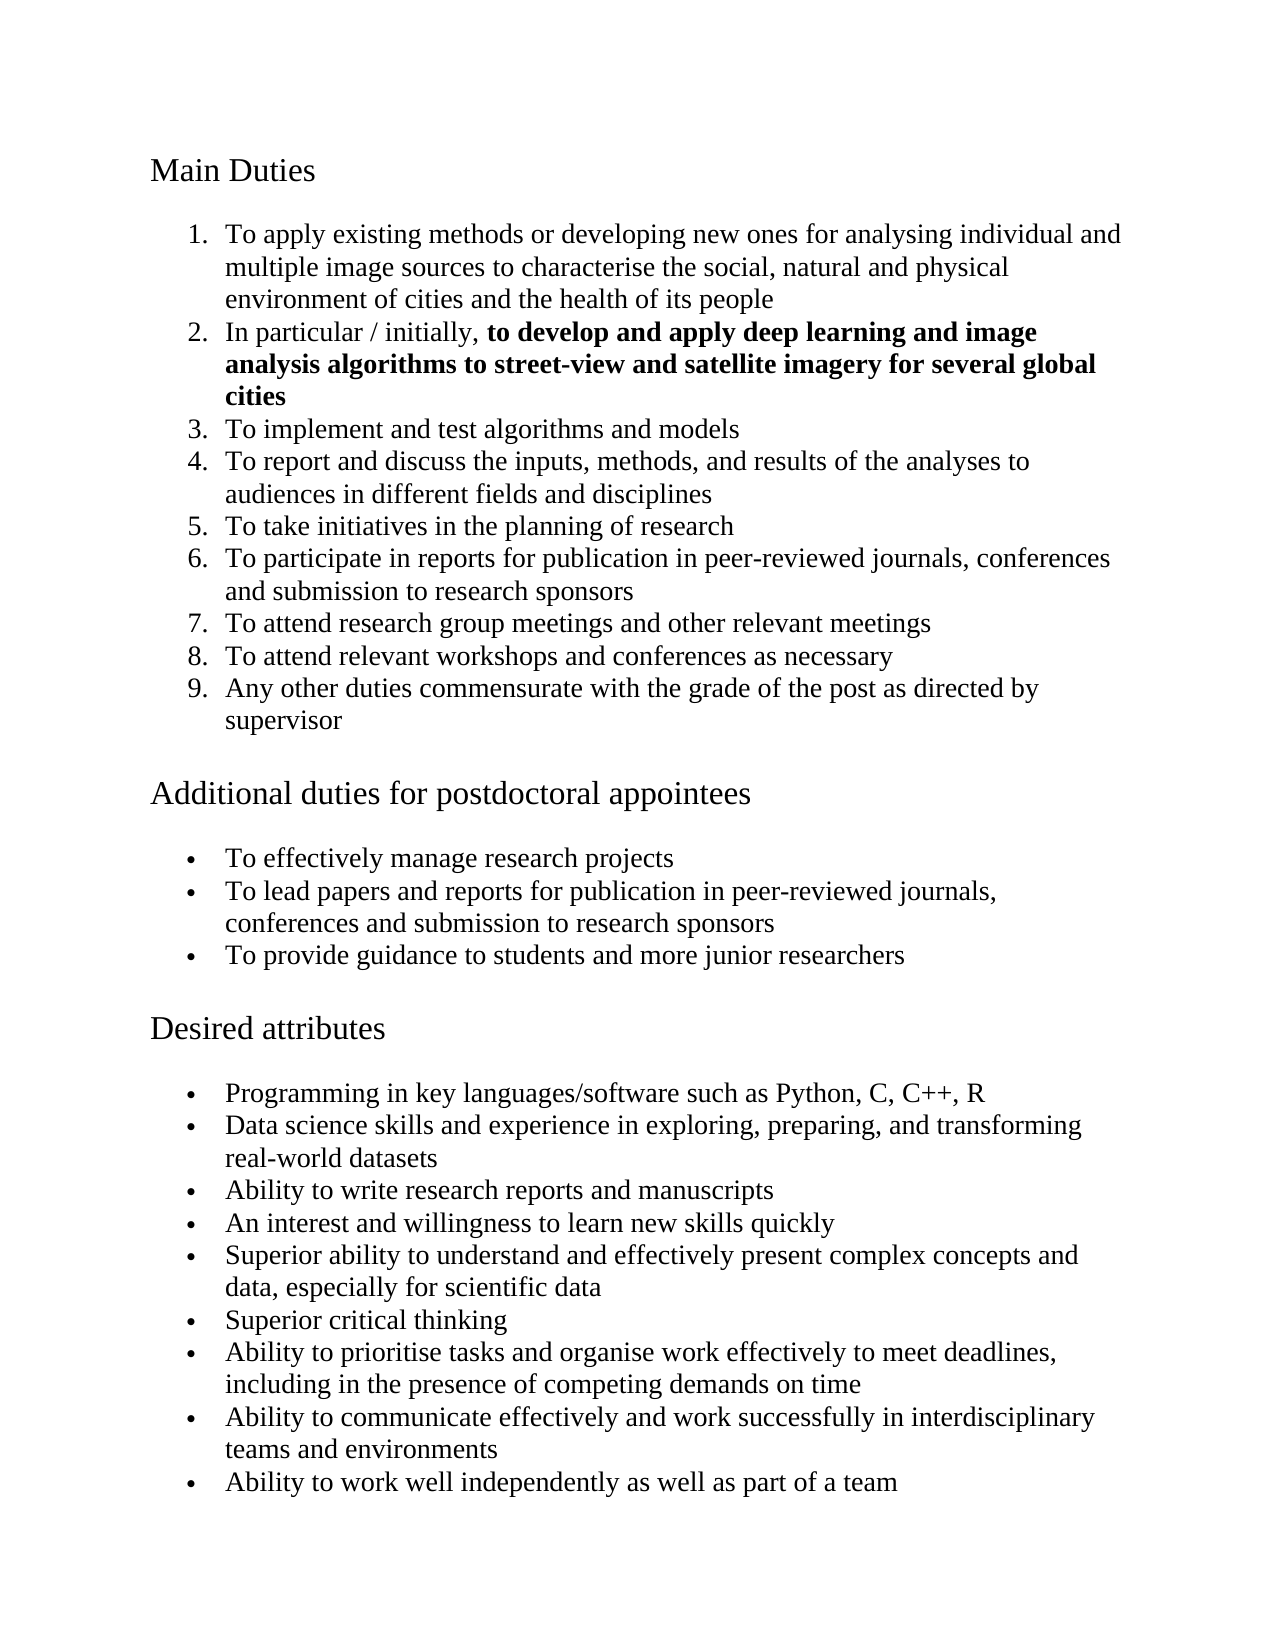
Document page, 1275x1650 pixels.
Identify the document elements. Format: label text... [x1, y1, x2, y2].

list Any other duties commensurate with the grade of the post as directed by supervisor [187, 671, 1125, 736]
list An interest and willingness to learn new skills quickly [187, 1206, 1125, 1238]
list Programming in key languages/software such as Python, C, C++, R [187, 1076, 1125, 1108]
text Main Duties [150, 150, 1125, 188]
list Data science skills and experience in exploring, preparing, and transforming real-world datasets [187, 1108, 1125, 1173]
list To report and discuss the inputs, methods, and results of the analyses to audiences in different fields and disciplines [187, 444, 1125, 509]
list To apply existing methods or developing new ones for analysing individual and multiple image sources to characterise the social, natural and physical environment of cities and the health of its people [187, 217, 1125, 315]
text Additional duties for postdoctoral appointees [150, 774, 1125, 812]
list Superior ability to understand and effectively present complex concepts and data, especially for scientific data [187, 1238, 1125, 1303]
text Desired attributes [150, 1008, 1125, 1047]
list In particular / initially, to develop and apply deep learning and image analysis algorithms to street-view and satellite imagery for several global cities [187, 315, 1125, 412]
list To effectively manage research projects [187, 841, 1125, 873]
list To attend research group meetings and other relevant meetings [187, 606, 1125, 639]
list To take initiatives in the planning of research [187, 509, 1125, 541]
list Ability to prioritise tasks and organise work effectively to meet deadlines, including in the presence of competing demands on time [187, 1335, 1125, 1400]
list To participate in reports for publication in peer-reviewed journals, conferences and submission to research sponsors [187, 541, 1125, 606]
list To provide guidance to students and more junior researchers [187, 938, 1125, 971]
list To lead papers and reports for publication in peer-reviewed journals, conferences and submission to research sponsors [187, 873, 1125, 938]
list Superior critical thinking [187, 1303, 1125, 1335]
list To attend relevant workshops and conferences as necessary [187, 639, 1125, 671]
list Ability to communicate effectively and work successfully in interdisciplinary teams and environments [187, 1400, 1125, 1465]
list Ability to work well independently as well as part of a team [187, 1465, 1125, 1497]
list To implement and test algorithms and models [187, 412, 1125, 444]
list Ability to write research reports and manuscripts [187, 1173, 1125, 1206]
